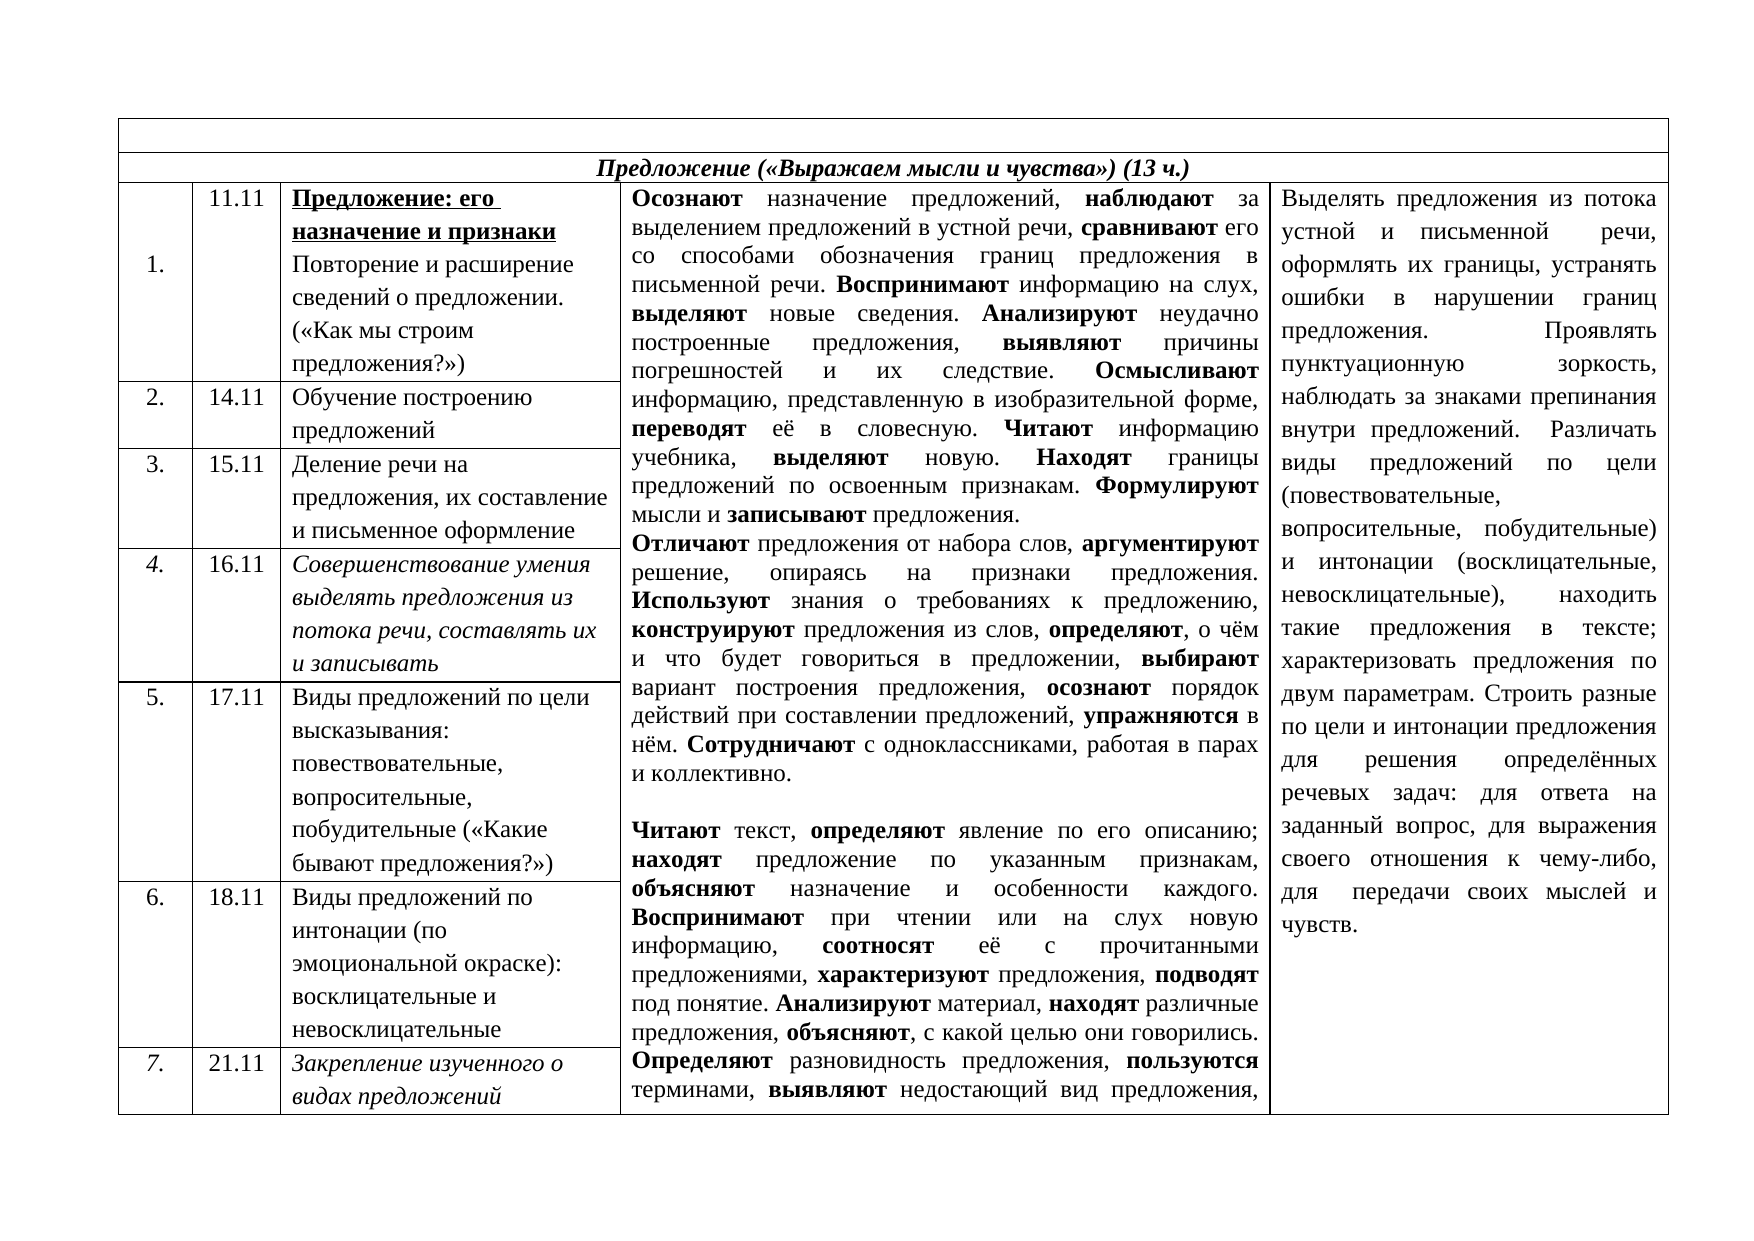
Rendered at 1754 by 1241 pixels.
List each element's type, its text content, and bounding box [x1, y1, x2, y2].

table_cell Выделять предложения из потока устной и письменной речи, оформлять их границы, устранять ошибки в нарушении границ предложения. Проявлять пунктуационную зоркость, наблюдать за знаками препинания внутри предложений. Различать виды предложений по цели (повествовательные, вопросительные, побудительные) и интонации (восклицательные, невосклицательные), находить такие предложения в тексте; характеризовать предложения по двум параметрам. Строить разные по цели и интонации предложения для решения определённых речевых задач: для ответа на заданный вопрос, для выражения своего отношения к чему-либо, для передачи своих мыслей и чувств. [1271, 183, 1668, 1114]
table_cell Деление речи на предложения, их составление и письменное оформление [281, 449, 620, 548]
table_cell 18.11 [193, 882, 280, 1047]
table_cell Осознают назначение предложений, наблюдают за выделением предложений в устной речи, сравнивают его со способами обозначения границ предложения в письменной речи. Воспринимают информацию на слух, выделяют новые сведения. Анализируют неудачно построенные предложения, выявляют причины погрешностей и их следствие. Осмысливают информацию, представленную в изобразительной форме, переводят её в словесную. Читают информацию учебника, выделяют новую. Находят границы предложений по освоенным признакам. Формулируют мысли и записывают предложения. Отличают предложения от набора слов, аргументируют решение, опираясь на признаки предложения. Используют знания о требованиях к предложению, конструируют предложения из слов, определяют, о чём и что будет говориться в предложении, выбирают вариант построения предложения, осознают порядок действий при составлении предложений, упражняются в нём. Сотрудничают с одноклассниками, работая в парах и коллективно. Читают текст, определяют явление по его описанию; находят предложение по указанным признакам, объясняют назначение и особенности каждого. Воспринимают при чтении или на слух новую информацию, соотносят её с прочитанными предложениями, характеризуют предложения, подводят под понятие. Анализируют материал, находят различные предложения, объясняют, с какой целью они говорились. Определяют разновидность предложения, пользуются терминами, выявляют недостающий вид предложения, составляют его, выбирают предложения нужных видов, действуют по памятке списывания. Сравнивают предложения по интонации, выявляют различие, дополняют знания о предложении, обобщают полученную информацию, осмысливают её представление в модели. Характеризуют предложения по двум параметрам, сравнивают их, соотносят интонацию со знаками препинания, определяют интонацию по смыслу предложений, передают её в устной и письменной речи, оформляют предложения при письме. Наблюдают за интонацией вопросительных предложений, выразительно их произносят, выделяют специальные вопросительные слова, выбирают с учётом этих слов точные ответы, самостоятельно строят такие ответы. Объясняют взаимосвязь между вопросом и ответом на основе информации учебника, составляют различные вопросы, конструируют ответы на них и оценивают соответствие. Сотрудничают, работая в парах, используют приобретённые умения в речевой практике. Анализируют построение ответов на вопрос «почему?», обсуждают информацию, представленную в модели, переводят её в словесную форму. Конструируют ответы на вопрос «почему?» разными способами, самостоятельно строят ответы. Вычленяют предложения из текста, анализируют их по освоенным признакам, выделяют предложения указанного вида, классифицируют их с точки зрения выражаемого значения, находят ключевые слова; подводят конкретные предложения под понятия, аргументируют решение, группируют предложения по заданным признакам, произносят предложения с различной интонацией, варьируя её, понимают связь смысла и интонации. Осознано пользуются побудительными предложениями в речи, используют слово «пожалуйста», грамотно записывают с ним предложения. Наблюдают за построением предложений-пожеланий, по аналогии создают свои. Составляют различные предложения, используют их при письме записок. Вычленяют предложения из потока речи, определяют их виды по цели и интонации, обобщают полученные знания о предложении, строят монологические сообщения на основе изученного. Конструируют различные предложения. Анализируют их, создают свои. Используют разные предложения в письменной речи и грамотно оформляют их. Продолжают осваивать способ письма под диктовку, действуют по определённому плану, проверяют написанное. [621, 183, 1269, 1114]
table_cell Обучение построению предложений [281, 382, 620, 448]
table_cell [119, 119, 1668, 152]
table_cell 16.11 [193, 549, 280, 681]
table_cell 17.11 [193, 683, 280, 881]
table_cell 7. [119, 1048, 192, 1114]
table_cell Виды предложений по интонации (по эмоциональной окраске): восклицательные и невосклицательные [281, 882, 620, 1047]
table_cell 6. [119, 882, 192, 1047]
table_cell 3. [119, 449, 192, 548]
table_cell 11.11 [193, 183, 280, 381]
table_cell Предложение: его назначение и признаки Повторение и расширение сведений о предложении. («Как мы строим предложения?») [281, 183, 620, 381]
table_cell 1. [119, 183, 192, 381]
table_cell 2. [119, 382, 192, 448]
table_cell Виды предложений по цели высказывания: повествовательные, вопросительные, побудительные («Какие бывают предложения?») [281, 683, 620, 881]
table_cell 21.11 [193, 1048, 280, 1114]
table_cell 14.11 [193, 382, 280, 448]
table_cell 4. [119, 549, 192, 681]
table_cell 5. [119, 683, 192, 881]
table_cell Совершенствование умения выделять предложения из потока речи, составлять их и записывать [281, 549, 620, 681]
table_cell 15.11 [193, 449, 280, 548]
table_cell Предложение («Выражаем мысли и чувства») (13 ч.) [119, 153, 1668, 182]
table_cell Закрепление изученного о видах предложений [281, 1048, 620, 1114]
